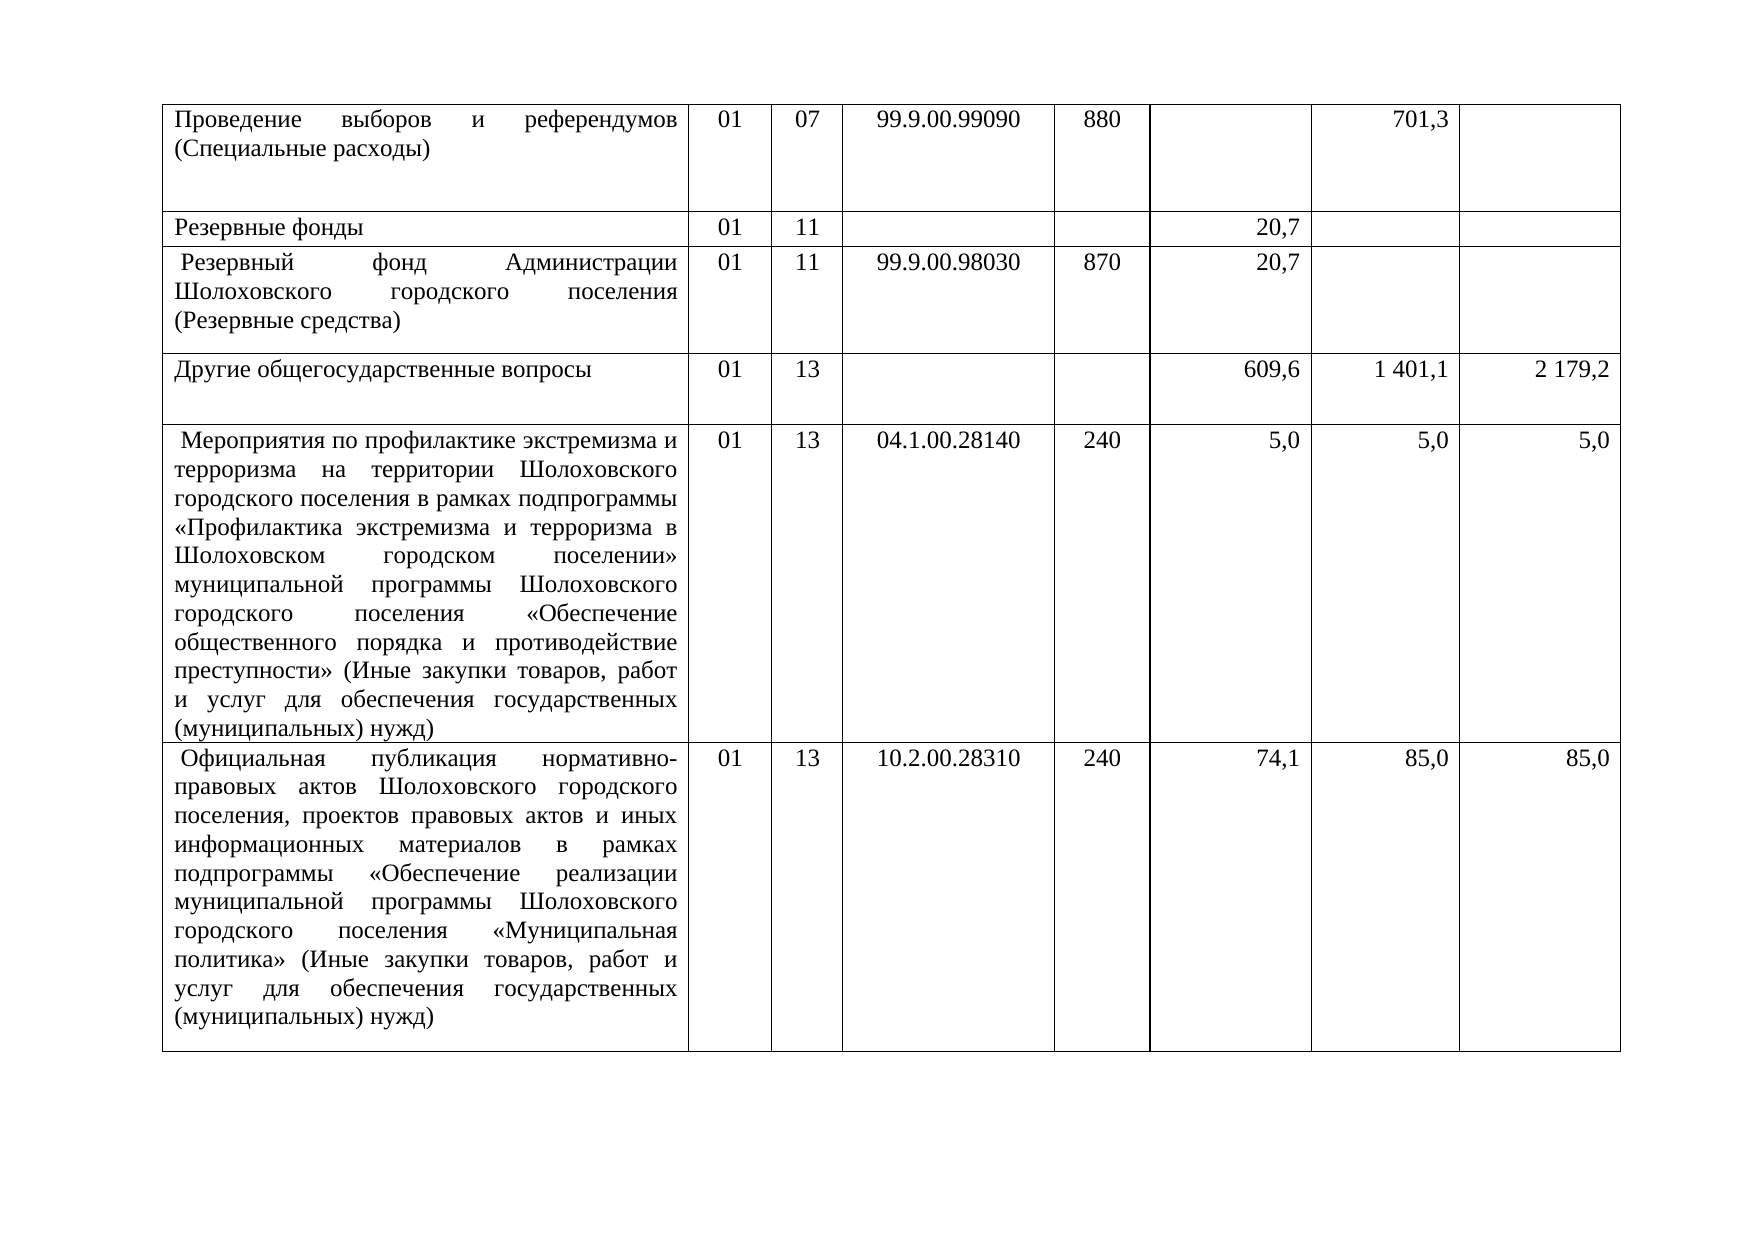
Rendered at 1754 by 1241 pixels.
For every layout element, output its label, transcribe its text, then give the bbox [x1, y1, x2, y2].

table_cell 20,7 [1151, 247, 1311, 353]
table_cell [1151, 105, 1311, 211]
table_cell Мероприятия по профилактике экстремизма и терроризма на территории Шолоховского городского поселения в рамках подпрограммы «Профилактика экстремизма и терроризма в Шолоховском городском поселении» муниципальной программы Шолоховского городского поселения «Обеспечение общественного порядка и противодействие преступности» (Иные закупки товаров, работ и услуг для обеспечения государственных (муниципальных) нужд) [163, 425, 688, 742]
table_cell [843, 212, 1054, 246]
table_cell 74,1 [1151, 743, 1311, 1051]
table_cell 240 [1055, 743, 1149, 1051]
table_cell 01 [689, 354, 771, 424]
table_cell Официальная публикация нормативно-правовых актов Шолоховского городского поселения, проектов правовых актов и иных информационных материалов в рамках подпрограммы «Обеспечение реализации муниципальной программы Шолоховского городского поселения «Муниципальная политика» (Иные закупки товаров, работ и услуг для обеспечения государственных (муниципальных) нужд) [163, 743, 688, 1051]
table_cell [1460, 212, 1620, 246]
table_cell [843, 354, 1054, 424]
table_cell 01 [689, 105, 771, 211]
table_cell 240 [1055, 425, 1149, 742]
table_cell 2 179,2 [1460, 354, 1620, 424]
table_cell [1312, 247, 1459, 353]
table_cell 10.2.00.28310 [843, 743, 1054, 1051]
table_cell 1 401,1 [1312, 354, 1459, 424]
table_cell 85,0 [1460, 743, 1620, 1051]
table_cell 01 [689, 247, 771, 353]
table_cell 13 [772, 425, 842, 742]
table_cell 701,3 [1312, 105, 1459, 211]
table_cell Резервный фонд Администрации Шолоховского городского поселения (Резервные средства) [163, 247, 688, 353]
table_cell [1055, 354, 1149, 424]
table_cell 5,0 [1460, 425, 1620, 742]
table_cell 5,0 [1151, 425, 1311, 742]
table_cell 870 [1055, 247, 1149, 353]
table_cell 07 [772, 105, 842, 211]
table_cell 01 [689, 743, 771, 1051]
table_cell 20,7 [1151, 212, 1311, 246]
table_cell Проведение выборов и референдумов (Специальные расходы) [163, 105, 688, 211]
table_cell [1460, 105, 1620, 211]
table_cell 13 [772, 354, 842, 424]
table_cell 99.9.00.98030 [843, 247, 1054, 353]
table_cell 04.1.00.28140 [843, 425, 1054, 742]
table_cell [1460, 247, 1620, 353]
table_cell [1312, 212, 1459, 246]
table_cell 85,0 [1312, 743, 1459, 1051]
table_cell 99.9.00.99090 [843, 105, 1054, 211]
table_cell 01 [689, 425, 771, 742]
table_cell 11 [772, 212, 842, 246]
table_cell [1055, 212, 1149, 246]
table_cell 5,0 [1312, 425, 1459, 742]
table_cell 01 [689, 212, 771, 246]
table_cell 11 [772, 247, 842, 353]
table_cell 13 [772, 743, 842, 1051]
table_cell 880 [1055, 105, 1149, 211]
table_cell 609,6 [1151, 354, 1311, 424]
table_cell Резервные фонды [163, 212, 688, 246]
table_cell Другие общегосударственные вопросы [163, 354, 688, 424]
